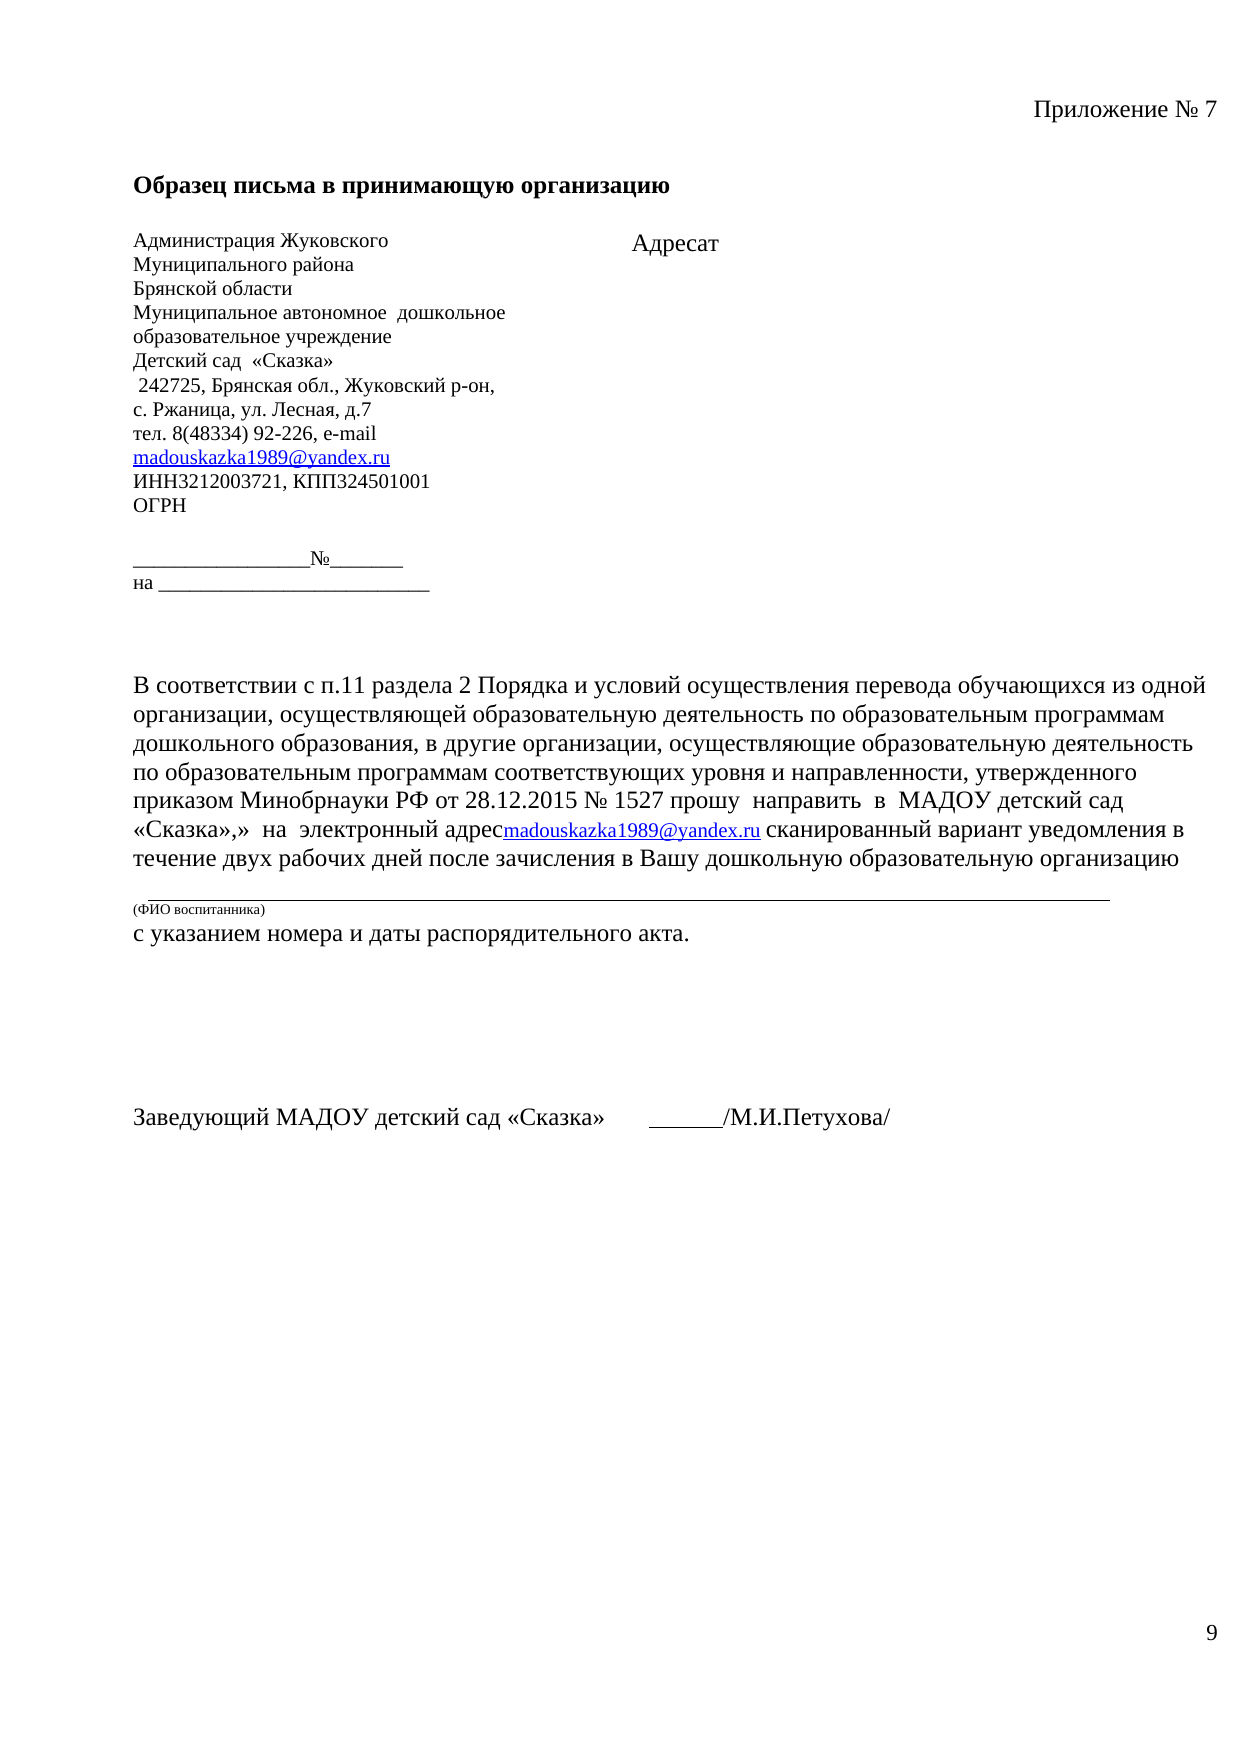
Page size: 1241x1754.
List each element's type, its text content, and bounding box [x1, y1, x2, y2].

text В соответствии с п.11 раздела 2 Порядка и условий осуществления перевода обучающихся из одной организации, осуществляющей образовательную деятельность по образовательным программам дошкольного образования, в другие организации, осуществляющие образовательную деятельность по образовательным программам соответствующих уровня и направленности, утвержденного приказом Минобрнауки РФ от 28.12.2015 № 1527 прошу направить в МАДОУ детский сад «Сказка»,» на электронный адресmadouskazka1989@yandex.ru сканированный вариант уведомления в течение двух рабочих дней после зачисления в Вашу дошкольную образовательную организацию [133, 671, 1217, 872]
table_header Администрация Жуковского Муниципального района Брянской области Муниципальное автономное дошкольное образовательное учреждение Детский сад «Сказка» 242725, Брянская обл., Жуковский р-он, с. Ржаница, ул. Лесная, д.7 тел. 8(48334) 92-226, е-mail madouskazka1989@yandex.ru ИНН3212003721, КПП324501001 ОГРН _________________№_______ на __________________________ [122, 228, 620, 594]
text (ФИО воспитанника) [133, 895, 1217, 918]
text с указанием номера и даты распорядительного акта. [133, 918, 1217, 946]
table_header Адресат [620, 228, 1119, 594]
text Заведующий МАДОУ детский сад «Сказка» /М.И.Петухова/ [133, 1102, 1217, 1131]
text Образец письма в принимающую организацию [133, 171, 1217, 199]
text Приложение № 7 [133, 94, 1217, 122]
